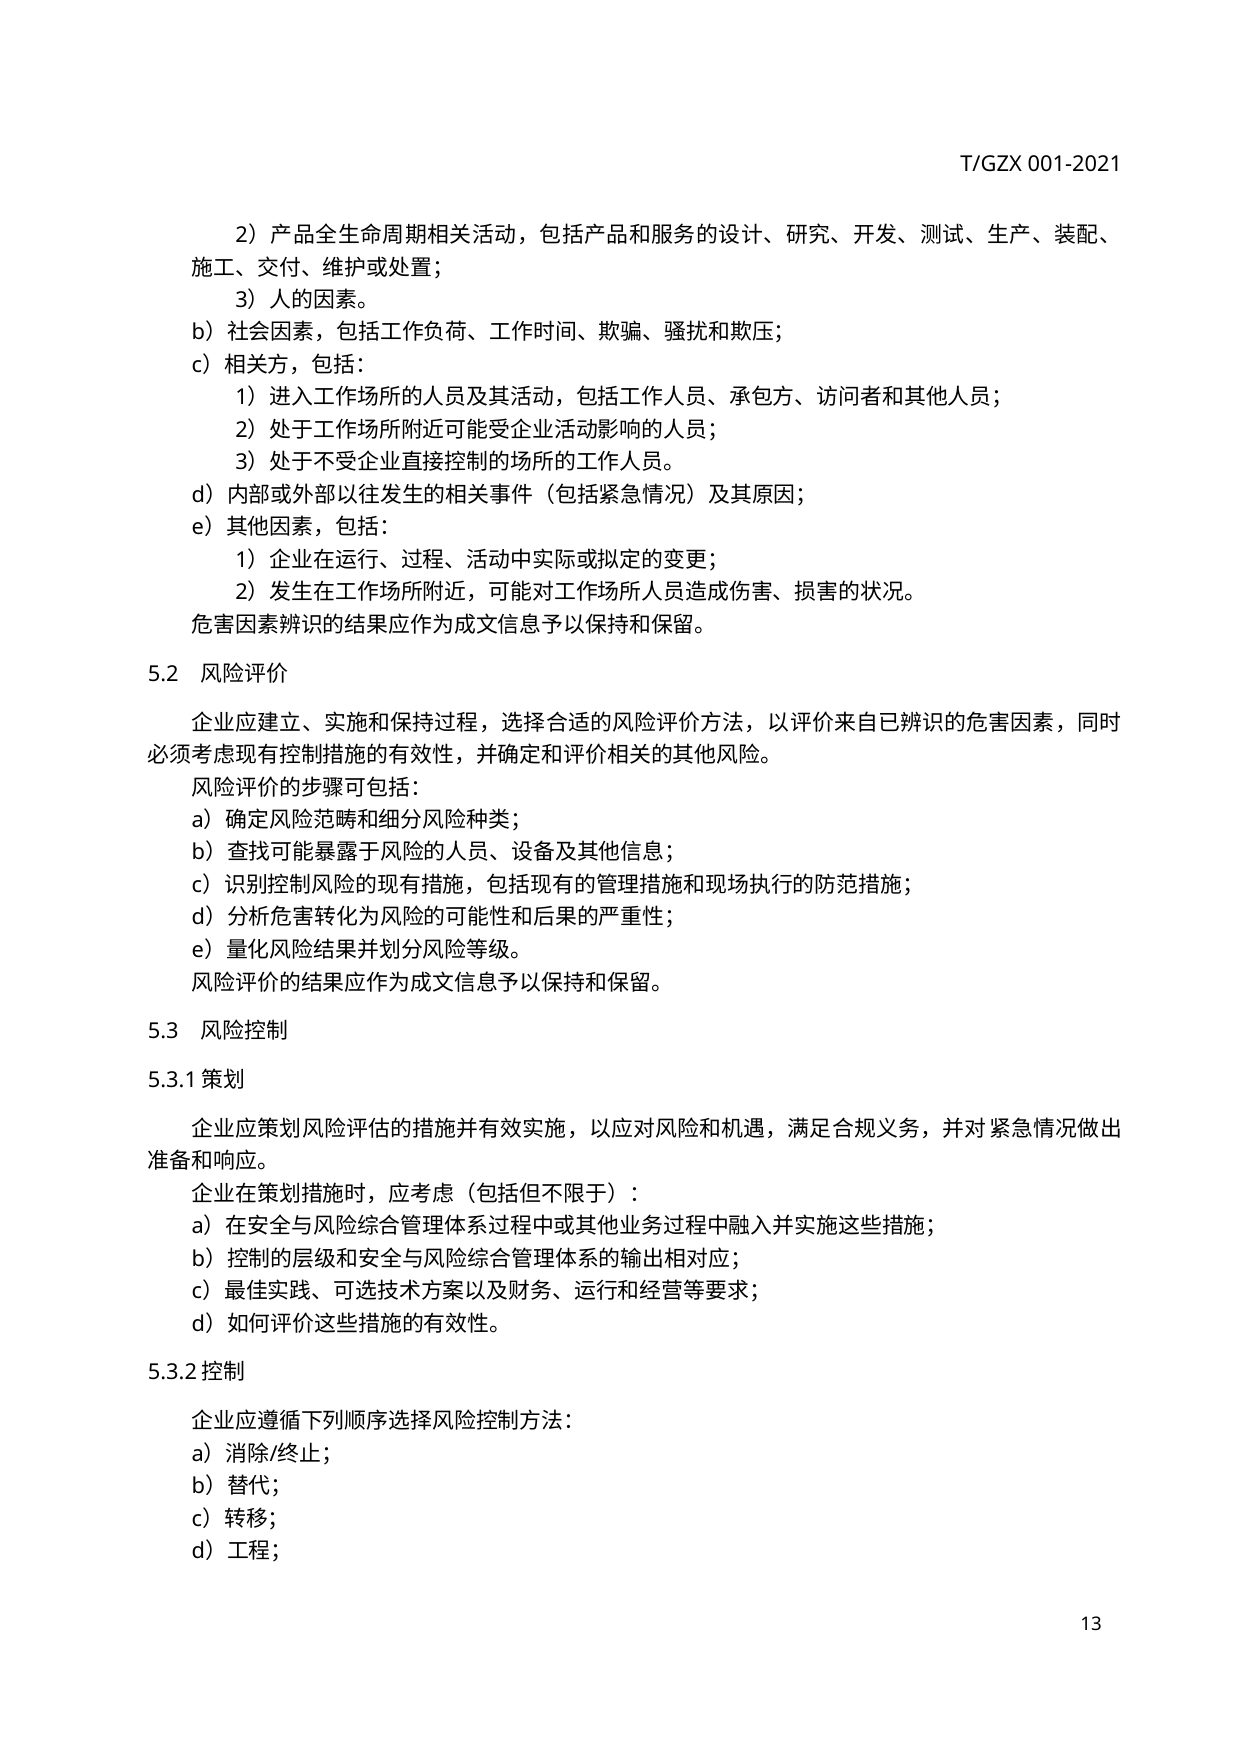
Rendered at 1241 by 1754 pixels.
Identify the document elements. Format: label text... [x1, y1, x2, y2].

list 最佳实践、可选技术方案以及财务、运行和经营等要求； [191, 1273, 1122, 1305]
list 3）处于不受企业直接控制的场所的工作人员。 [191, 444, 1122, 477]
list 替代； [191, 1468, 1122, 1500]
list 社会因素，包括工作负荷、工作时间、欺骗、骚扰和欺压； [191, 314, 1122, 347]
list 风险评价的结果应作为成文信息予以保持和保留。 [191, 964, 1122, 997]
list 5.3.2控制 [148, 1354, 1122, 1387]
text 企业在策划措施时，应考虑（包括但不限于）： [148, 1175, 1122, 1208]
list 危害因素辨识的结果应作为成文信息予以保持和保留。 [191, 607, 1122, 639]
list 控制的层级和安全与风险综合管理体系的输出相对应； [191, 1240, 1122, 1273]
list 1）进入工作场所的人员及其活动，包括工作人员、承包方、访问者和其他人员； [191, 379, 1122, 412]
text 企业应策划风险评估的措施并有效实施，以应对风险和机遇，满足合规义务，并对紧急情况做出准备和响应。 [148, 1110, 1122, 1175]
list 5.3.1策划 [148, 1062, 1122, 1094]
list 2）处于工作场所附近可能受企业活动影响的人员； [191, 412, 1122, 444]
text 企业应建立、实施和保持过程，选择合适的风险评价方法，以评价来自已辨识的危害因素，同时必须考虑现有控制措施的有效性，并确定和评价相关的其他风险。 [148, 704, 1122, 769]
list 2）产品全生命周期相关活动，包括产品和服务的设计、研究、开发、测试、生产、装配、施工、交付、维护或处置； [191, 217, 1122, 282]
text 风险控制 [148, 1013, 1122, 1045]
list 其他因素，包括： [191, 509, 1122, 542]
list 2）发生在工作场所附近，可能对工作场所人员造成伤害、损害的状况。 [191, 574, 1122, 607]
text 风险评价的步骤可包括： [148, 769, 1122, 802]
list 3）人的因素。 [191, 282, 1122, 314]
list 转移； [191, 1500, 1122, 1533]
list a）确定风险范畴和细分风险种类； [191, 802, 1122, 834]
list d）分析危害转化为风险的可能性和后果的严重性； [191, 899, 1122, 932]
list 企业应遵循下列顺序选择风险控制方法： [148, 1403, 1122, 1435]
list 消除/终止； [191, 1435, 1122, 1468]
list c）识别控制风险的现有措施，包括现有的管理措施和现场执行的防范措施； [191, 867, 1122, 899]
list 1）企业在运行、过程、活动中实际或拟定的变更； [191, 542, 1122, 574]
list 在安全与风险综合管理体系过程中或其他业务过程中融入并实施这些措施； [191, 1208, 1122, 1240]
list 如何评价这些措施的有效性。 [191, 1305, 1122, 1338]
list 内部或外部以往发生的相关事件（包括紧急情况）及其原因； [191, 477, 1122, 509]
list 工程； [191, 1533, 1122, 1565]
list 相关方，包括： [191, 347, 1122, 379]
text 风险评价 [148, 655, 1122, 688]
list e）量化风险结果并划分风险等级。 [191, 932, 1122, 964]
list b）查找可能暴露于风险的人员、设备及其他信息； [191, 834, 1122, 867]
